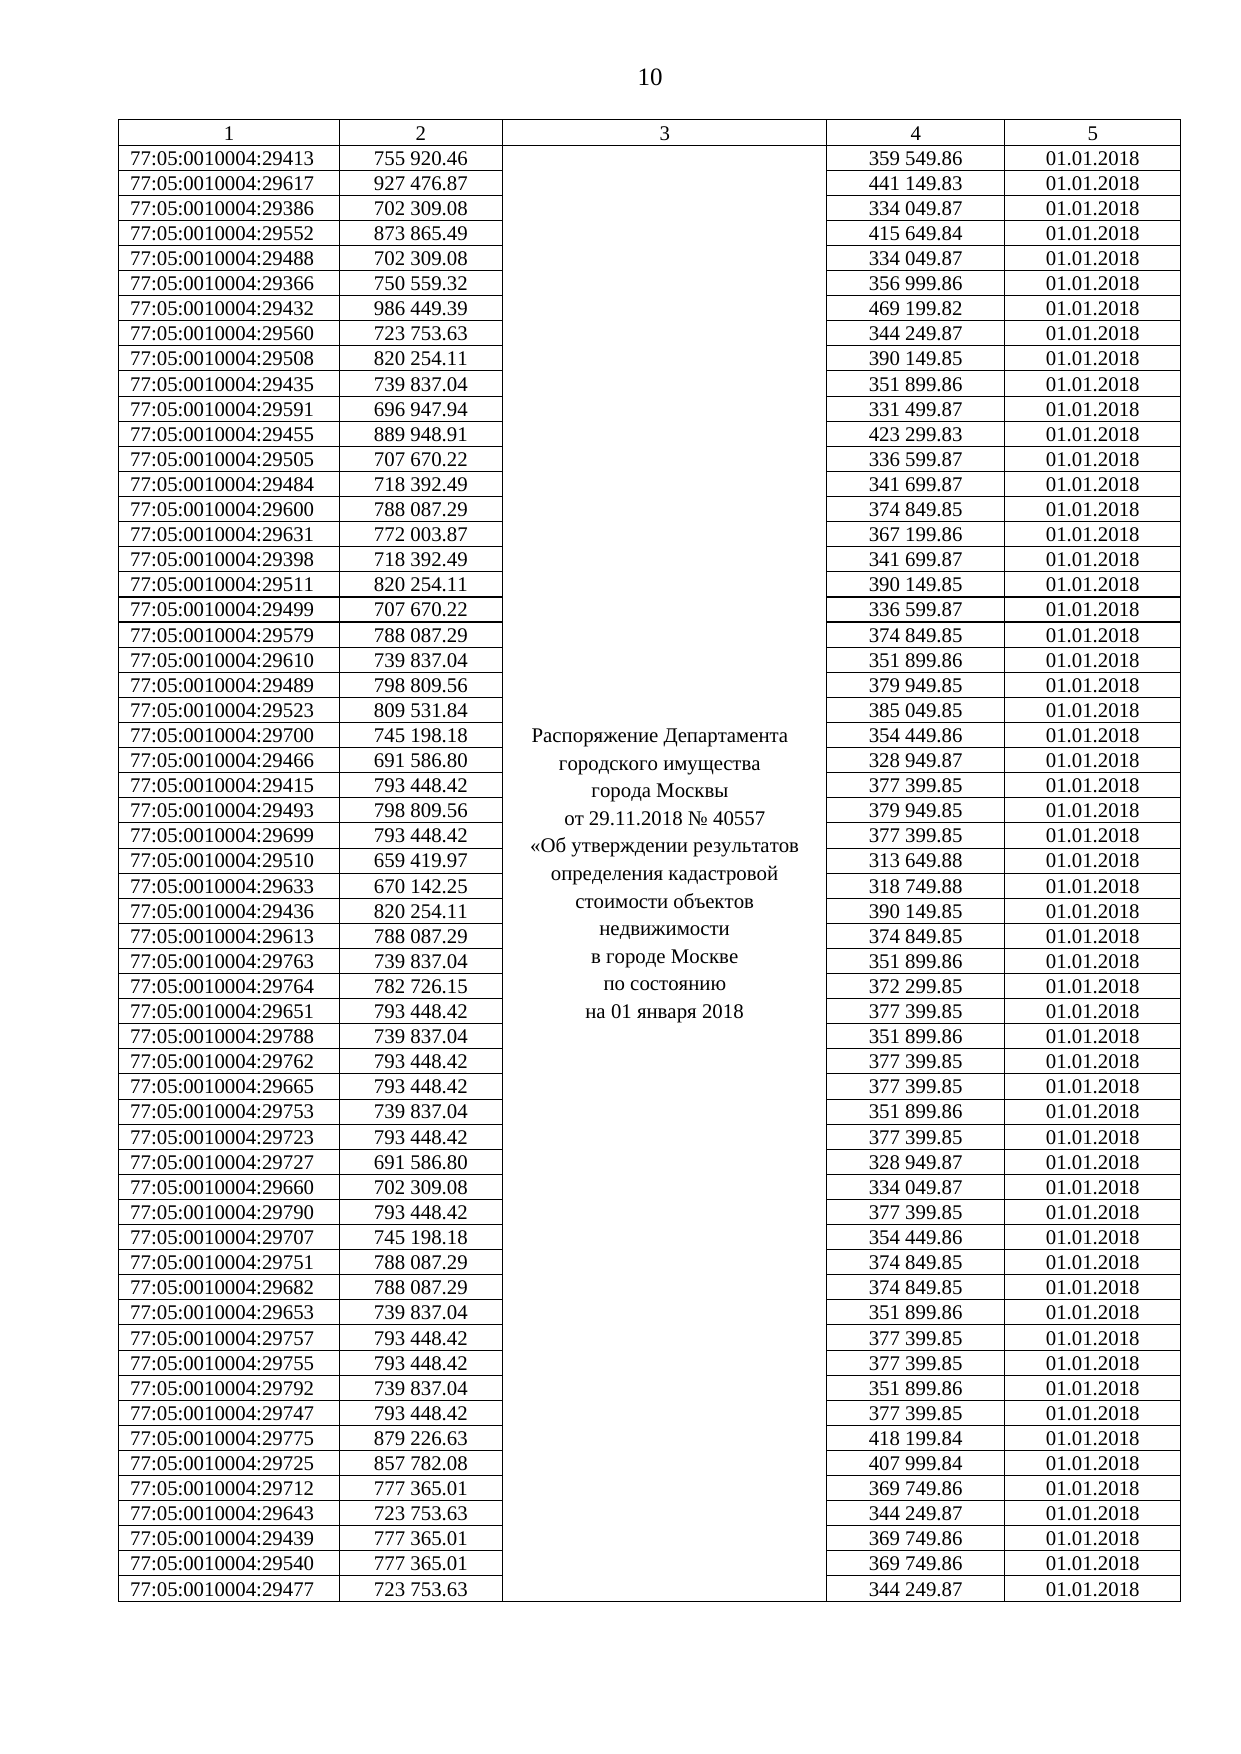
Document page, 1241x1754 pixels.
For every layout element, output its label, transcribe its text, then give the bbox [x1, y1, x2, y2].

table_cell 318 749.88 [827, 874, 1004, 898]
table_cell 77:05:0010004:29493 [119, 798, 339, 822]
table_cell 4 [827, 120, 1004, 144]
table_cell 01.01.2018 [1005, 823, 1180, 847]
table_cell 01.01.2018 [1005, 146, 1180, 169]
table_cell 369 749.86 [827, 1476, 1004, 1500]
table_cell 01.01.2018 [1005, 1250, 1180, 1274]
table_cell 5 [1005, 120, 1180, 144]
table_cell 1 [119, 120, 339, 144]
table_cell 01.01.2018 [1005, 1526, 1180, 1550]
table_cell 374 849.85 [827, 1250, 1004, 1274]
table_cell 793 448.42 [340, 1200, 502, 1224]
table_cell 377 399.85 [827, 1200, 1004, 1224]
table_cell 77:05:0010004:29700 [119, 723, 339, 747]
table_cell 77:05:0010004:29510 [119, 849, 339, 872]
table_cell 377 399.85 [827, 1351, 1004, 1374]
table_cell 01.01.2018 [1005, 949, 1180, 973]
table_cell 77:05:0010004:29386 [119, 196, 339, 220]
table_cell 702 309.08 [340, 196, 502, 220]
table_cell 377 399.85 [827, 773, 1004, 797]
table_cell 820 254.11 [340, 346, 502, 370]
table_cell 77:05:0010004:29505 [119, 447, 339, 471]
table_cell 788 087.29 [340, 1250, 502, 1274]
table_cell 01.01.2018 [1005, 1100, 1180, 1123]
table_cell 77:05:0010004:29723 [119, 1125, 339, 1149]
table_cell 01.01.2018 [1005, 447, 1180, 471]
table_cell 77:05:0010004:29579 [119, 623, 339, 647]
table_cell 01.01.2018 [1005, 1551, 1180, 1575]
table_cell 01.01.2018 [1005, 673, 1180, 697]
table_cell 77:05:0010004:29415 [119, 773, 339, 797]
table_cell 01.01.2018 [1005, 698, 1180, 722]
table_cell 77:05:0010004:29439 [119, 1526, 339, 1550]
table_cell 986 449.39 [340, 296, 502, 320]
table_cell 351 899.86 [827, 1100, 1004, 1123]
table_cell 77:05:0010004:29660 [119, 1175, 339, 1199]
table_cell 2 [340, 120, 502, 144]
table_cell 77:05:0010004:29508 [119, 346, 339, 370]
table_cell 77:05:0010004:29792 [119, 1376, 339, 1400]
table_cell 341 699.87 [827, 472, 1004, 496]
table_cell 3 [503, 120, 826, 144]
table_cell 374 849.85 [827, 924, 1004, 948]
table_cell 702 309.08 [340, 246, 502, 270]
table_cell 718 392.49 [340, 547, 502, 571]
table_cell 77:05:0010004:29651 [119, 999, 339, 1023]
table_cell 01.01.2018 [1005, 1225, 1180, 1249]
table_cell 01.01.2018 [1005, 1501, 1180, 1525]
table_cell 793 448.42 [340, 1125, 502, 1149]
table_cell 334 049.87 [827, 196, 1004, 220]
table_cell 01.01.2018 [1005, 1125, 1180, 1149]
table_cell 354 449.86 [827, 1225, 1004, 1249]
table_cell 707 670.22 [340, 447, 502, 471]
table_cell 739 837.04 [340, 1100, 502, 1123]
table_cell 01.01.2018 [1005, 397, 1180, 421]
table_cell 77:05:0010004:29489 [119, 673, 339, 697]
table_cell 745 198.18 [340, 723, 502, 747]
table_cell 777 365.01 [340, 1476, 502, 1500]
table_cell 369 749.86 [827, 1551, 1004, 1575]
table_cell 77:05:0010004:29466 [119, 748, 339, 772]
table_cell 739 837.04 [340, 1376, 502, 1400]
table_cell 788 087.29 [340, 1275, 502, 1299]
table_cell 415 649.84 [827, 221, 1004, 245]
table_cell 01.01.2018 [1005, 1476, 1180, 1500]
table_cell 750 559.32 [340, 271, 502, 295]
table_cell 377 399.85 [827, 1074, 1004, 1098]
table_cell 723 753.63 [340, 1501, 502, 1525]
table_cell 01.01.2018 [1005, 422, 1180, 446]
table_cell 351 899.86 [827, 648, 1004, 672]
table_cell 01.01.2018 [1005, 1451, 1180, 1475]
table_cell 01.01.2018 [1005, 1300, 1180, 1324]
table_cell 77:05:0010004:29727 [119, 1150, 339, 1174]
table_cell 739 837.04 [340, 371, 502, 396]
table_cell 01.01.2018 [1005, 1150, 1180, 1174]
table_cell 379 949.85 [827, 673, 1004, 697]
table_cell 77:05:0010004:29653 [119, 1300, 339, 1324]
table_cell 01.01.2018 [1005, 598, 1180, 621]
table_cell 01.01.2018 [1005, 874, 1180, 898]
table_cell 01.01.2018 [1005, 723, 1180, 747]
table_cell 01.01.2018 [1005, 773, 1180, 797]
table_cell 374 849.85 [827, 1275, 1004, 1299]
table_cell 01.01.2018 [1005, 1401, 1180, 1425]
table_cell 772 003.87 [340, 522, 502, 546]
table_cell 77:05:0010004:29707 [119, 1225, 339, 1249]
table_cell 377 399.85 [827, 1049, 1004, 1073]
table_cell 374 849.85 [827, 623, 1004, 647]
table_cell 782 726.15 [340, 974, 502, 998]
table_cell 873 865.49 [340, 221, 502, 245]
table_cell 334 049.87 [827, 1175, 1004, 1199]
table_cell 755 920.46 [340, 146, 502, 169]
table_cell 77:05:0010004:29499 [119, 598, 339, 621]
table_cell 01.01.2018 [1005, 472, 1180, 496]
table_cell 77:05:0010004:29788 [119, 1024, 339, 1048]
table_cell 331 499.87 [827, 397, 1004, 421]
table_cell 77:05:0010004:29552 [119, 221, 339, 245]
table_cell 328 949.87 [827, 748, 1004, 772]
table_cell 77:05:0010004:29764 [119, 974, 339, 998]
table_cell 01.01.2018 [1005, 1024, 1180, 1048]
table_cell 390 149.85 [827, 899, 1004, 923]
table_cell 793 448.42 [340, 1351, 502, 1374]
table_cell 356 999.86 [827, 271, 1004, 295]
table_cell 01.01.2018 [1005, 497, 1180, 521]
table_cell 01.01.2018 [1005, 1074, 1180, 1098]
table_cell 377 399.85 [827, 1325, 1004, 1349]
table_cell 788 087.29 [340, 497, 502, 521]
table_cell 77:05:0010004:29600 [119, 497, 339, 521]
table_cell 77:05:0010004:29366 [119, 271, 339, 295]
table_cell 793 448.42 [340, 999, 502, 1023]
table_cell 723 753.63 [340, 321, 502, 345]
table_cell 723 753.63 [340, 1576, 502, 1601]
table_cell 01.01.2018 [1005, 1200, 1180, 1224]
table_cell 469 199.82 [827, 296, 1004, 320]
table_cell 77:05:0010004:29755 [119, 1351, 339, 1374]
table_cell 01.01.2018 [1005, 1426, 1180, 1450]
table_cell 77:05:0010004:29712 [119, 1476, 339, 1500]
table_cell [503, 146, 826, 1601]
table_cell 01.01.2018 [1005, 522, 1180, 546]
table_cell 372 299.85 [827, 974, 1004, 998]
table_cell 354 449.86 [827, 723, 1004, 747]
table_cell 01.01.2018 [1005, 1376, 1180, 1400]
table_cell 377 399.85 [827, 1125, 1004, 1149]
table_cell 385 049.85 [827, 698, 1004, 722]
table_cell 418 199.84 [827, 1426, 1004, 1450]
table_cell 344 249.87 [827, 1576, 1004, 1601]
table_cell 334 049.87 [827, 246, 1004, 270]
table_cell 77:05:0010004:29617 [119, 171, 339, 195]
table_cell 77:05:0010004:29484 [119, 472, 339, 496]
table_cell 696 947.94 [340, 397, 502, 421]
table_cell 77:05:0010004:29775 [119, 1426, 339, 1450]
table_cell 809 531.84 [340, 698, 502, 722]
table_cell 336 599.87 [827, 598, 1004, 621]
table_cell 707 670.22 [340, 598, 502, 621]
table_cell 77:05:0010004:29540 [119, 1551, 339, 1575]
table_cell 77:05:0010004:29398 [119, 547, 339, 571]
table_cell 344 249.87 [827, 1501, 1004, 1525]
table_cell 793 448.42 [340, 823, 502, 847]
table_cell 369 749.86 [827, 1526, 1004, 1550]
table_cell 377 399.85 [827, 823, 1004, 847]
table_cell 879 226.63 [340, 1426, 502, 1450]
table_cell 423 299.83 [827, 422, 1004, 446]
table_cell 01.01.2018 [1005, 1576, 1180, 1601]
table_cell 793 448.42 [340, 1325, 502, 1349]
table_cell 344 249.87 [827, 321, 1004, 345]
table_cell 777 365.01 [340, 1551, 502, 1575]
table_cell 390 149.85 [827, 346, 1004, 370]
table_cell 01.01.2018 [1005, 748, 1180, 772]
table_cell 77:05:0010004:29610 [119, 648, 339, 672]
table_cell 77:05:0010004:29790 [119, 1200, 339, 1224]
table_cell 351 899.86 [827, 949, 1004, 973]
table_cell 77:05:0010004:29613 [119, 924, 339, 948]
table_cell 77:05:0010004:29643 [119, 1501, 339, 1525]
table_cell 77:05:0010004:29432 [119, 296, 339, 320]
table_cell 788 087.29 [340, 924, 502, 948]
table_cell 739 837.04 [340, 1300, 502, 1324]
table_cell 77:05:0010004:29523 [119, 698, 339, 722]
table_cell 77:05:0010004:29560 [119, 321, 339, 345]
table_cell 820 254.11 [340, 899, 502, 923]
table_cell 718 392.49 [340, 472, 502, 496]
table_cell 820 254.11 [340, 572, 502, 596]
table_cell 01.01.2018 [1005, 1275, 1180, 1299]
table_cell 889 948.91 [340, 422, 502, 446]
table_cell 313 649.88 [827, 849, 1004, 872]
table_cell 01.01.2018 [1005, 1175, 1180, 1199]
table_cell 77:05:0010004:29455 [119, 422, 339, 446]
table_cell 351 899.86 [827, 1300, 1004, 1324]
table_cell 77:05:0010004:29699 [119, 823, 339, 847]
table_cell 745 198.18 [340, 1225, 502, 1249]
table_cell 77:05:0010004:29763 [119, 949, 339, 973]
table_cell 01.01.2018 [1005, 1049, 1180, 1073]
table_cell 793 448.42 [340, 1074, 502, 1098]
table_cell 441 149.83 [827, 171, 1004, 195]
table_cell 01.01.2018 [1005, 221, 1180, 245]
table_cell 77:05:0010004:29591 [119, 397, 339, 421]
table_cell 739 837.04 [340, 949, 502, 973]
table_cell 01.01.2018 [1005, 371, 1180, 396]
table_cell 777 365.01 [340, 1526, 502, 1550]
table_cell 77:05:0010004:29753 [119, 1100, 339, 1123]
table_cell 927 476.87 [340, 171, 502, 195]
table_cell 01.01.2018 [1005, 1325, 1180, 1349]
table_cell 77:05:0010004:29488 [119, 246, 339, 270]
table_cell 01.01.2018 [1005, 999, 1180, 1023]
table_cell 01.01.2018 [1005, 346, 1180, 370]
table_cell 377 399.85 [827, 999, 1004, 1023]
table_cell 351 899.86 [827, 371, 1004, 396]
table_cell 77:05:0010004:29436 [119, 899, 339, 923]
table_cell 77:05:0010004:29665 [119, 1074, 339, 1098]
table_cell 659 419.97 [340, 849, 502, 872]
table_cell 739 837.04 [340, 648, 502, 672]
table_cell 793 448.42 [340, 773, 502, 797]
table_cell 328 949.87 [827, 1150, 1004, 1174]
table_cell 77:05:0010004:29751 [119, 1250, 339, 1274]
table_cell 798 809.56 [340, 673, 502, 697]
table_cell 691 586.80 [340, 748, 502, 772]
table_cell 01.01.2018 [1005, 246, 1180, 270]
table_cell 01.01.2018 [1005, 924, 1180, 948]
table_cell 01.01.2018 [1005, 196, 1180, 220]
table_cell 77:05:0010004:29413 [119, 146, 339, 169]
table_cell 670 142.25 [340, 874, 502, 898]
table_cell 336 599.87 [827, 447, 1004, 471]
table_cell 788 087.29 [340, 623, 502, 647]
table_cell 77:05:0010004:29682 [119, 1275, 339, 1299]
table_cell 77:05:0010004:29762 [119, 1049, 339, 1073]
table_cell 351 899.86 [827, 1376, 1004, 1400]
table_cell 77:05:0010004:29511 [119, 572, 339, 596]
table_cell 01.01.2018 [1005, 623, 1180, 647]
table_cell 390 149.85 [827, 572, 1004, 596]
table_cell 01.01.2018 [1005, 572, 1180, 596]
table_cell 367 199.86 [827, 522, 1004, 546]
table_cell 351 899.86 [827, 1024, 1004, 1048]
table_cell 77:05:0010004:29725 [119, 1451, 339, 1475]
table_cell 01.01.2018 [1005, 296, 1180, 320]
table_cell 341 699.87 [827, 547, 1004, 571]
table_cell 77:05:0010004:29435 [119, 371, 339, 396]
table_cell 01.01.2018 [1005, 1351, 1180, 1374]
table_cell 01.01.2018 [1005, 271, 1180, 295]
table_cell 01.01.2018 [1005, 171, 1180, 195]
table_cell 857 782.08 [340, 1451, 502, 1475]
table_cell 702 309.08 [340, 1175, 502, 1199]
table_cell 739 837.04 [340, 1024, 502, 1048]
table_cell 77:05:0010004:29757 [119, 1325, 339, 1349]
table_cell 01.01.2018 [1005, 547, 1180, 571]
table_cell 01.01.2018 [1005, 899, 1180, 923]
table_cell 77:05:0010004:29747 [119, 1401, 339, 1425]
table_cell 01.01.2018 [1005, 648, 1180, 672]
table_cell 374 849.85 [827, 497, 1004, 521]
table_cell 377 399.85 [827, 1401, 1004, 1425]
table_cell 359 549.86 [827, 146, 1004, 169]
table_cell 793 448.42 [340, 1401, 502, 1425]
table_cell 798 809.56 [340, 798, 502, 822]
table_cell 793 448.42 [340, 1049, 502, 1073]
table_cell 77:05:0010004:29631 [119, 522, 339, 546]
table_cell 01.01.2018 [1005, 321, 1180, 345]
table_cell 407 999.84 [827, 1451, 1004, 1475]
table_cell 01.01.2018 [1005, 849, 1180, 872]
table_cell 691 586.80 [340, 1150, 502, 1174]
table_cell 01.01.2018 [1005, 974, 1180, 998]
table_cell 379 949.85 [827, 798, 1004, 822]
table_cell 01.01.2018 [1005, 798, 1180, 822]
table_cell 77:05:0010004:29633 [119, 874, 339, 898]
table_cell 77:05:0010004:29477 [119, 1576, 339, 1601]
